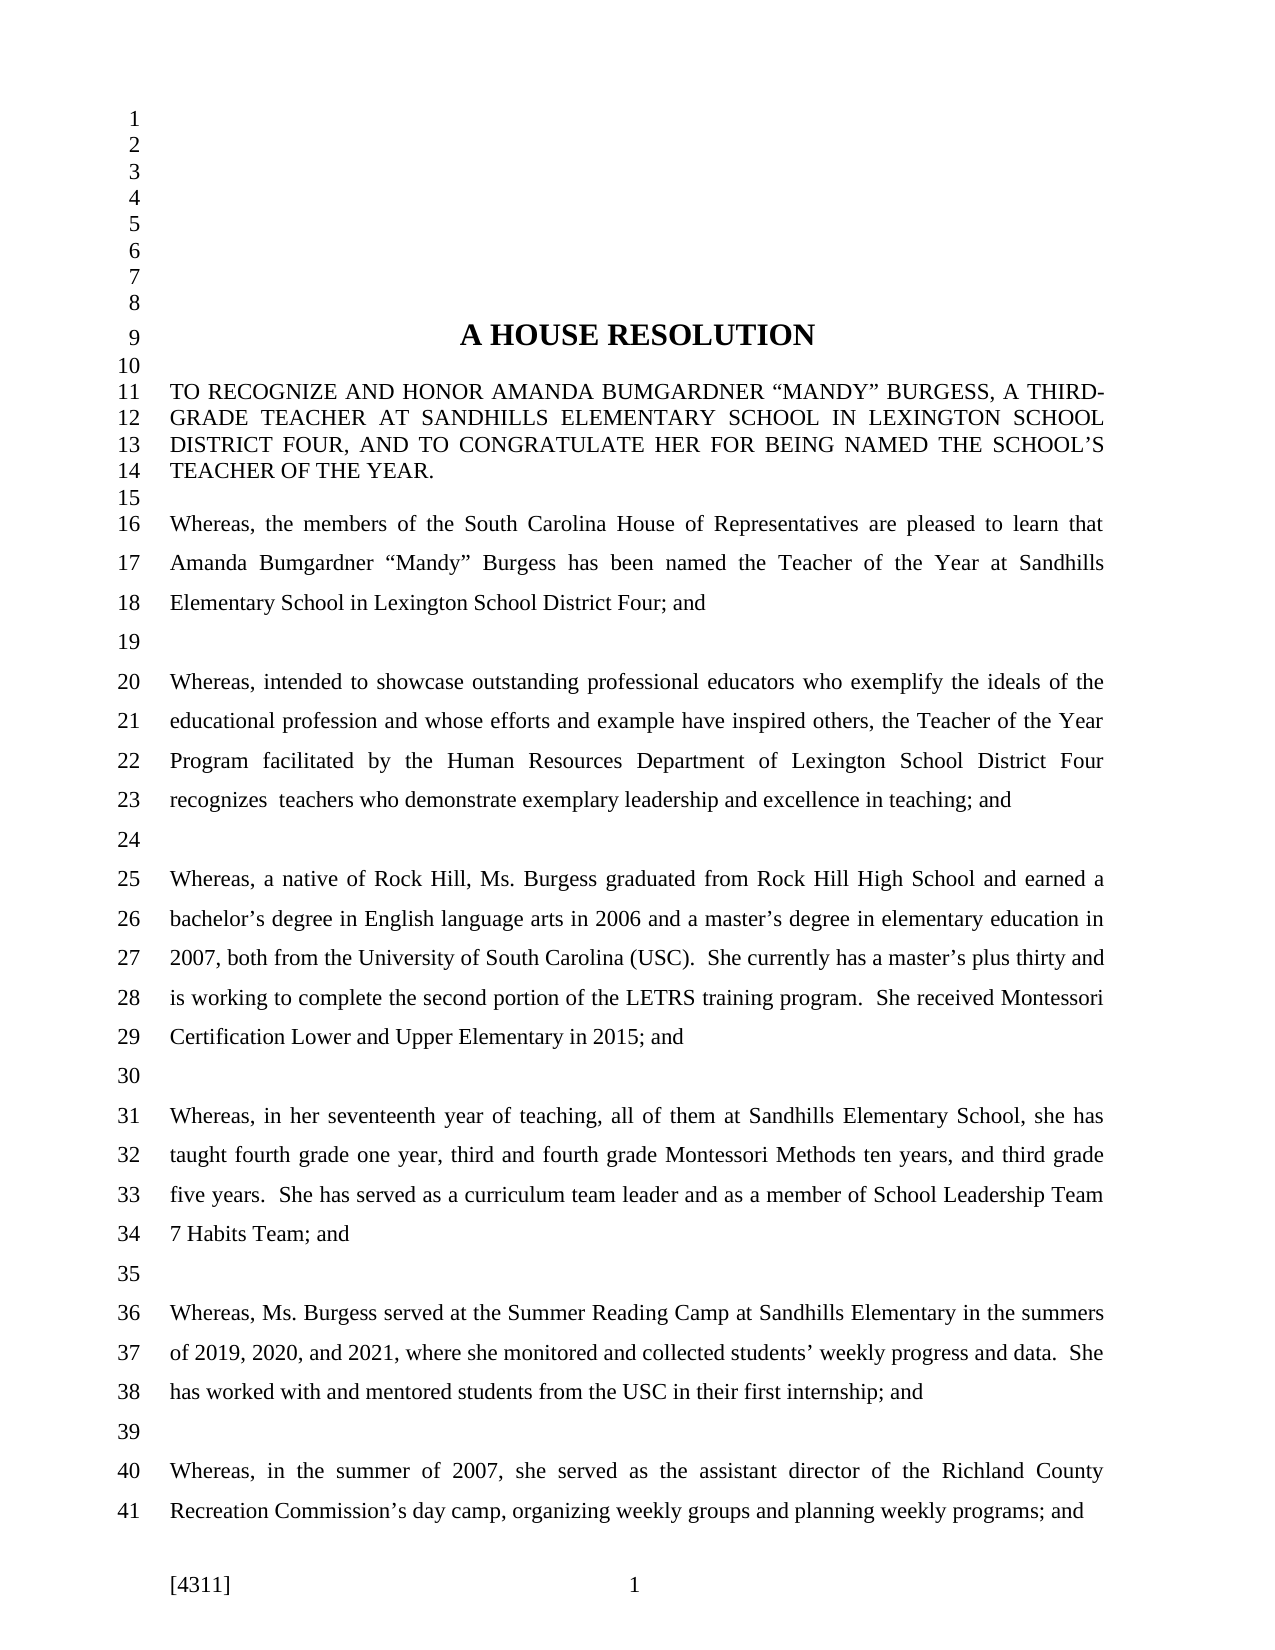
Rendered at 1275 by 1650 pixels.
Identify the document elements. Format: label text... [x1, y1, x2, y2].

text Whereas, the members of the South Carolina House of Representatives are pleased to learn that Amanda Bumgardner “Mandy” Burgess has been named the Teacher of the Year at Sandhills Elementary School in Lexington School District Four; and [169, 510, 1106, 615]
text Whereas, a native of Rock Hill, Ms. Burgess graduated from Rock Hill High School and earned a bachelor’s degree in English language arts in 2006 and a master’s degree in elementary education in 2007, both from the University of South Carolina (USC). She currently has a master’s plus thirty and is working to complete the second portion of the LETRS training program. She received Montessori Certification Lower and Upper Elementary in 2015; and [169, 865, 1106, 1049]
text A RESOLUTION [169, 316, 1106, 352]
text Whereas, in her seventeenth year of teaching, all of them at Sandhills Elementary School, she has taught fourth grade one year, third and fourth grade Montessori Methods ten years, and third grade five years. She has served as a curriculum team leader and as a member of School Leadership Team 7 Habits Team; and [169, 1102, 1106, 1247]
text Whereas, Ms. Burgess served at the Summer Reading Camp at Sandhills Elementary in the summers of 2019, 2020, and 2021, where she monitored and collected students’ weekly progress and data. She has worked with and mentored students from the USC in their first internship; and [169, 1299, 1106, 1405]
text Whereas, in the summer of 2007, she served as the assistant director of the Richland County Recreation Commission’s day camp, organizing weekly groups and planning weekly programs; and [169, 1457, 1106, 1523]
text Whereas, intended to showcase outstanding professional educators who exemplify the ideals of the educational profession and whose efforts and example have inspired others, the Teacher of the Year Program facilitated by the Human Resources Department of Lexington School District Four recognizes teachers who demonstrate exemplary leadership and excellence in teaching; and [169, 668, 1106, 813]
